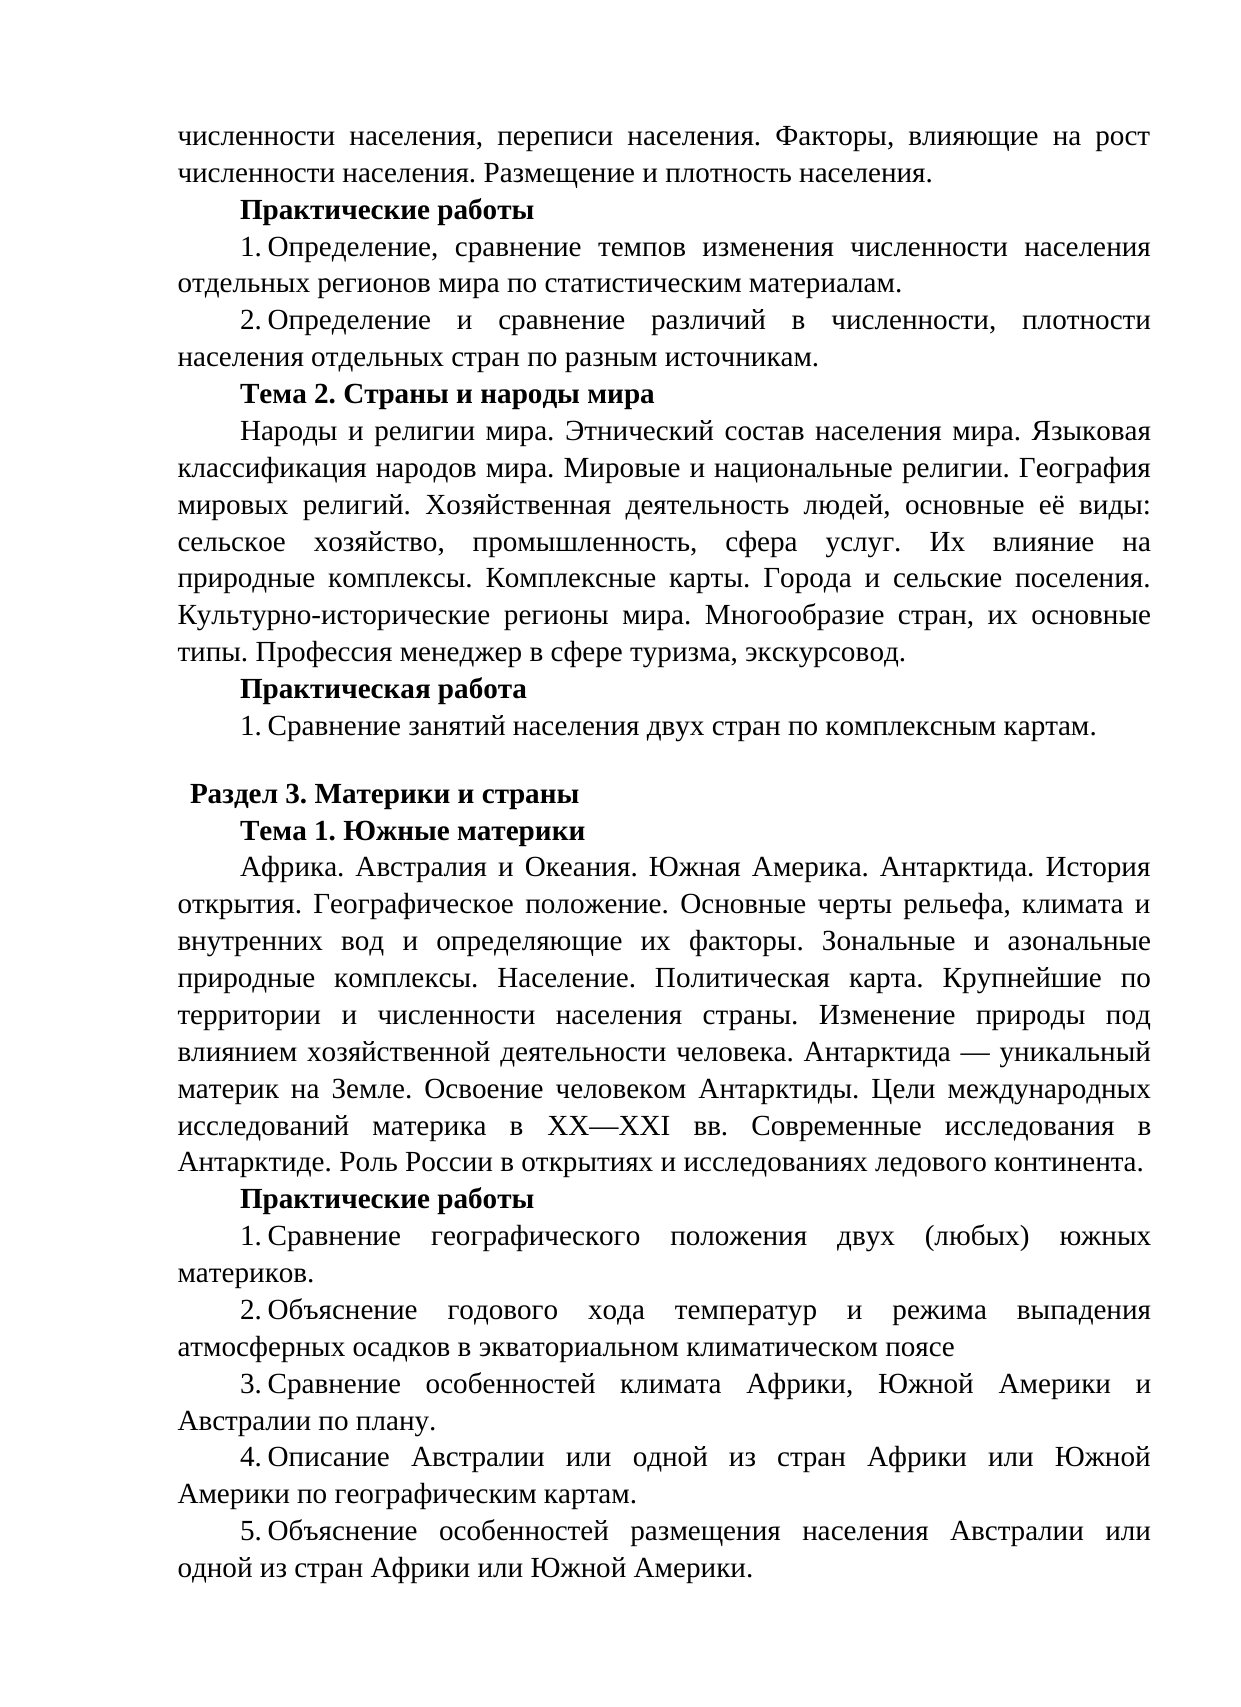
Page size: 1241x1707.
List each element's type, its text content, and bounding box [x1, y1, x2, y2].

text 1. Определение, сравнение темпов изменения численности населения отдельных регионов мира по статистическим материалам. [177, 229, 1152, 299]
text 1. Сравнение географического положения двух (любых) южных материков. [177, 1218, 1152, 1289]
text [177, 118, 1152, 188]
text Африка. Австралия и Океания. Южная Америка. Антарктида. История открытия. Географическое положение. Основные черты рельефа, климата и внутренних вод и определяющие их факторы. Зональные и азональные природные комплексы. Население. Политическая карта. Крупнейшие по территории и численности населения страны. Изменение природы под влиянием хозяйственной деятельности человека. Антарктида — уникальный материк на Земле. Освоение человеком Антарктиды. Цели международных исследований материка в XX—XXI вв. Современные исследования в Антарктиде. Роль России в открытиях и исследованиях ледового континента. [177, 849, 1152, 1178]
text Тема 1. Южные материки [177, 813, 1152, 846]
text 5. Объяснение особенностей размещения населения Австралии или одной из стран Африки или Южной Америки. [177, 1513, 1152, 1584]
text 2. Определение и сравнение различий в численности, плотности населения отдельных стран по разным источникам. [177, 302, 1152, 373]
text 3. Сравнение особенностей климата Африки, Южной Америки и Австралии по плану. [177, 1366, 1152, 1436]
text Тема 2. Страны и народы мира [177, 376, 1152, 410]
text Народы и религии мира. Этнический состав населения мира. Языковая классификация народов мира. Мировые и национальные религии. География мировых религий. Хозяйственная деятельность людей, основные её виды: сельское хозяйство, промышленность, сфера услуг. Их влияние на природные комп­лексы. Комплексные карты. Города и сельские поселения. Культурно-исторические регионы мира. Многообразие стран, их основные типы. Профессия менеджер в сфере туризма, экскурсовод. [177, 413, 1152, 668]
text 4. Описание Австралии или одной из стран Африки или Южной Америки по географическим картам. [177, 1439, 1152, 1510]
text Раздел 3. Материки и страны [190, 776, 1152, 809]
text 2. Объяснение годового хода температур и режима выпадения атмосферных осадков в экваториальном климатическом поясе [177, 1292, 1152, 1362]
text Практические работы [177, 192, 1152, 225]
text Практические работы [177, 1181, 1152, 1215]
text Практическая работа [177, 671, 1152, 705]
text 1. Сравнение занятий населения двух стран по комплексным картам. [177, 708, 1152, 742]
